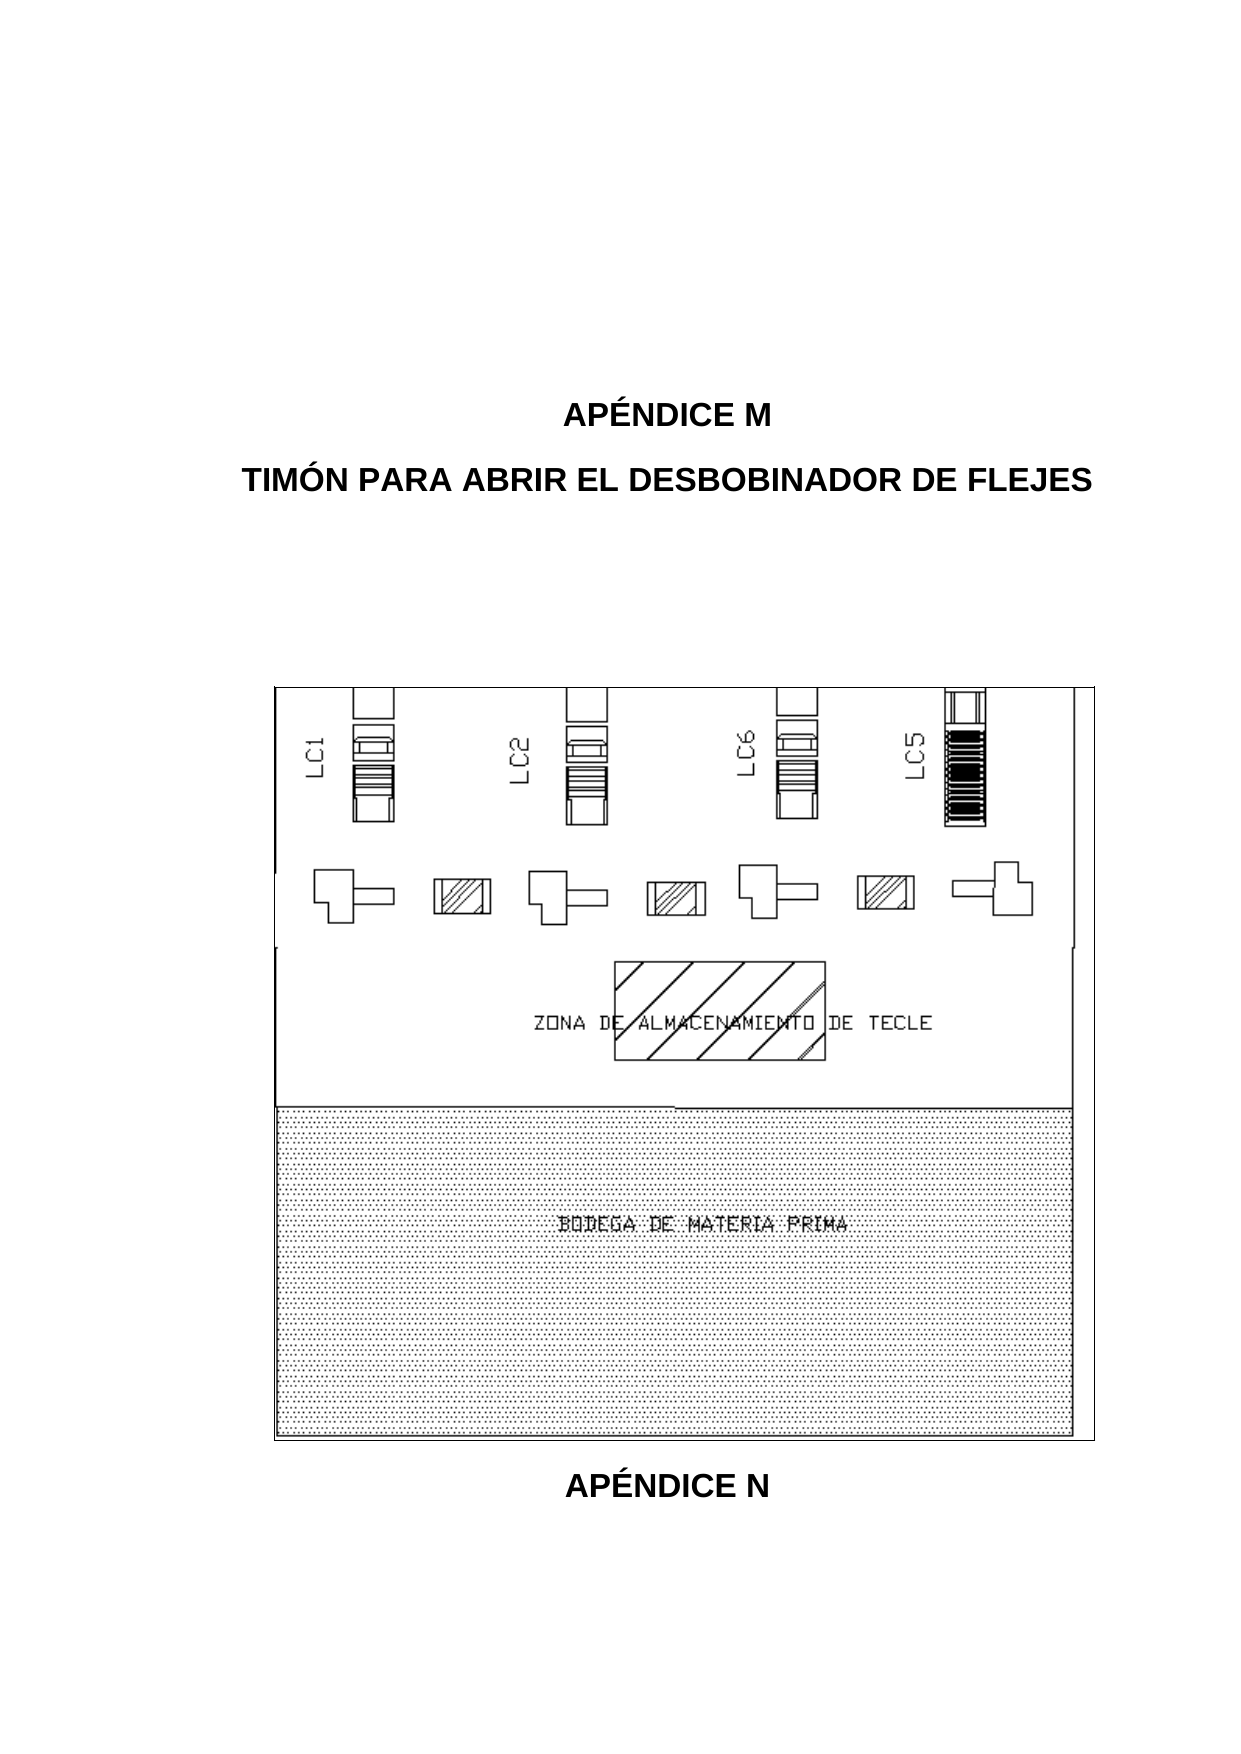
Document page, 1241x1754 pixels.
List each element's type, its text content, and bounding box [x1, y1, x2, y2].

text TIMÓN PARA ABRIR EL DESBOBINADOR DE FLEJES [236, 460, 1098, 499]
text APÉNDICE M [236, 395, 1098, 434]
picture [275, 688, 1094, 1440]
